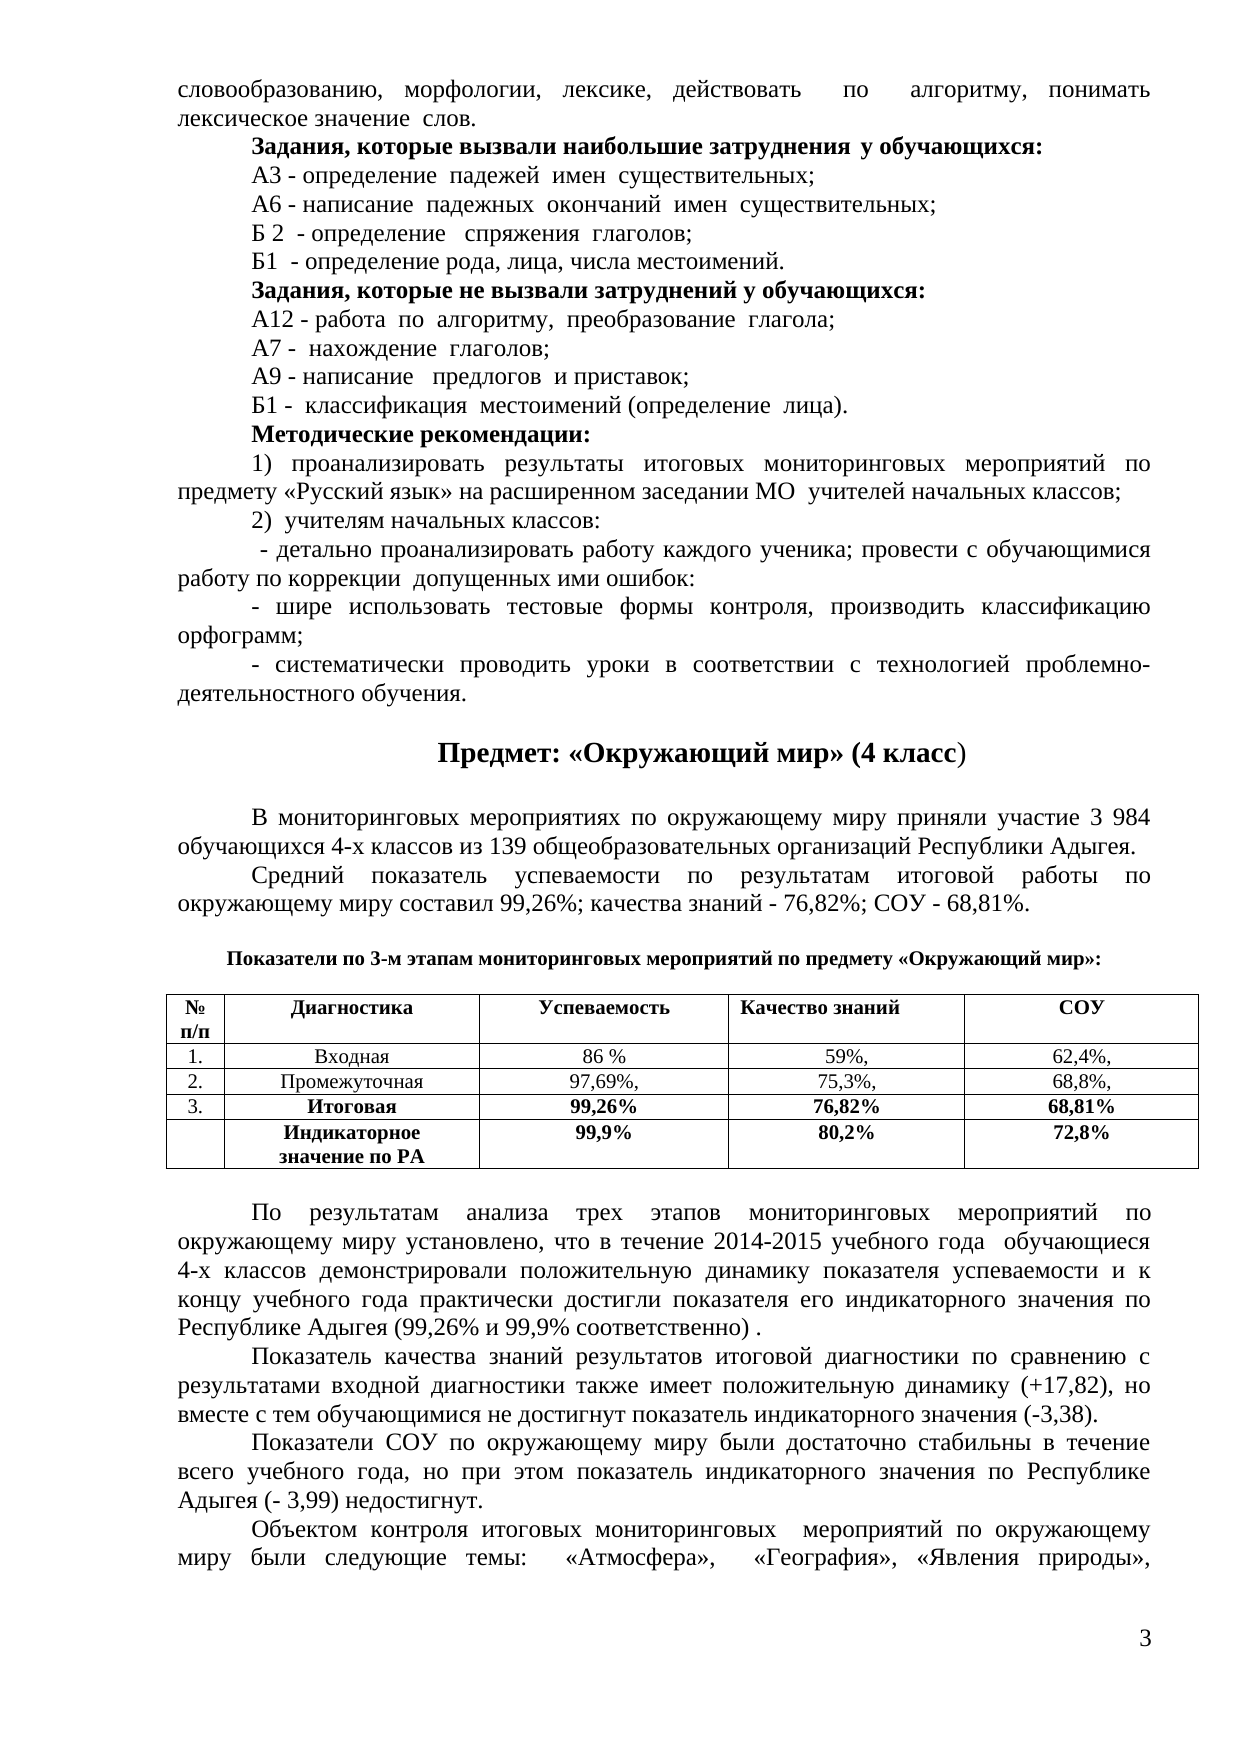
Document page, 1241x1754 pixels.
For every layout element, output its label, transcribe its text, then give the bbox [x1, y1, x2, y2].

text Предмет: «Окружающий мир» (4 класс) [177, 735, 1152, 769]
text Методические рекомендации: [177, 419, 1152, 448]
title А3 - определение падежей имен существительных; [177, 160, 1152, 189]
table_cell 76,82% [729, 1095, 964, 1118]
table_cell Входная [225, 1044, 479, 1068]
title Б 2 - определение спряжения глаголов; [177, 218, 1152, 246]
table_header Успеваемость [480, 995, 728, 1043]
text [177, 74, 1152, 131]
title А12 - работа по алгоритму, преобразование глагола; [177, 304, 1152, 333]
table_cell 2. [167, 1069, 224, 1093]
text Показатели СОУ по окружающему миру были достаточно стабильны в течение всего учебного года, но при этом показатель индикаторного значения по Республике Адыгея (- 3,99) недостигнут. [177, 1427, 1152, 1514]
title Б1 - классификация местоимений (определение лица). [177, 390, 1152, 419]
text По результатам анализа трех этапов мониторинговых мероприятий по окружающему миру установлено, что в течение 2014-2015 учебного года обучающиеся 4-х классов демонстрировали положительную динамику показателя успеваемости и к концу учебного года практически достигли показателя его индикаторного значения по Республике Адыгея (99,26% и 99,9% соответственно) . [177, 1197, 1152, 1341]
table_cell [167, 1120, 224, 1168]
table_header СОУ [965, 995, 1198, 1043]
text Показатель качества знаний результатов итоговой диагностики по сравнению с результатами входной диагностики также имеет положительную динамику (+17,82), но вместе с тем обучающимися не достигнут показатель индикаторного значения (-3,38). [177, 1341, 1152, 1427]
table_cell 68,81% [965, 1095, 1198, 1118]
text 2) учителям начальных классов: [177, 505, 1152, 534]
text Средний показатель успеваемости по результатам итоговой работы по окружающему миру составил 99,26%; качества знаний - 76,82%; СОУ - 68,81%. [177, 860, 1152, 917]
table_cell 72,8% [965, 1120, 1198, 1168]
title А9 - написание предлогов и приставок; [177, 361, 1152, 390]
title А6 - написание падежных окончаний имен существительных; [177, 189, 1152, 218]
table_cell Индикаторное значение по РА [225, 1120, 479, 1168]
table_cell 3. [167, 1095, 224, 1118]
title Б1 - определение рода, лица, числа местоимений. [177, 246, 1152, 275]
table_cell Итоговая [225, 1095, 479, 1118]
title Задания, которые вызвали наибольшие затруднения у обучающихся: [177, 131, 1152, 160]
text В мониторинговых мероприятиях по окружающему миру приняли участие 3 984 обучающихся 4-х классов из 139 общеобразовательных организаций Республики Адыгея. [177, 802, 1152, 860]
title А7 - нахождение глаголов; [177, 333, 1152, 361]
table_cell 75,3%, [729, 1069, 964, 1093]
text - детально проанализировать работу каждого ученика; провести с обучающимися работу по коррекции допущенных ими ошибок: [177, 534, 1152, 591]
table_cell 80,2% [729, 1120, 964, 1168]
table_cell 99,9% [480, 1120, 728, 1168]
text - шире использовать тестовые формы контроля, производить классификацию орфограмм; [177, 591, 1152, 649]
table_cell 1. [167, 1044, 224, 1068]
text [177, 1514, 1152, 1571]
title Задания, которые не вызвали затруднений у обучающихся: [177, 275, 1152, 304]
text 1) проанализировать результаты итоговых мониторинговых мероприятий по предмету «Русский язык» на расширенном заседании МО учителей начальных классов; [177, 448, 1152, 505]
table_cell 97,69%, [480, 1069, 728, 1093]
table_header № п/п [167, 995, 224, 1043]
table_cell 62,4%, [965, 1044, 1198, 1068]
table_header Диагностика [225, 995, 479, 1043]
text Показатели по 3-м этапам мониторинговых мероприятий по предмету «Окружающий мир»: [177, 946, 1152, 970]
text - систематически проводить уроки в соответствии с технологией проблемно-деятельностного обучения. [177, 649, 1152, 706]
table_cell 68,8%, [965, 1069, 1198, 1093]
table_cell 59%, [729, 1044, 964, 1068]
table_header Качество знаний [729, 995, 964, 1043]
table_cell 99,26% [480, 1095, 728, 1118]
table_cell 86 % [480, 1044, 728, 1068]
table_cell Промежуточная [225, 1069, 479, 1093]
